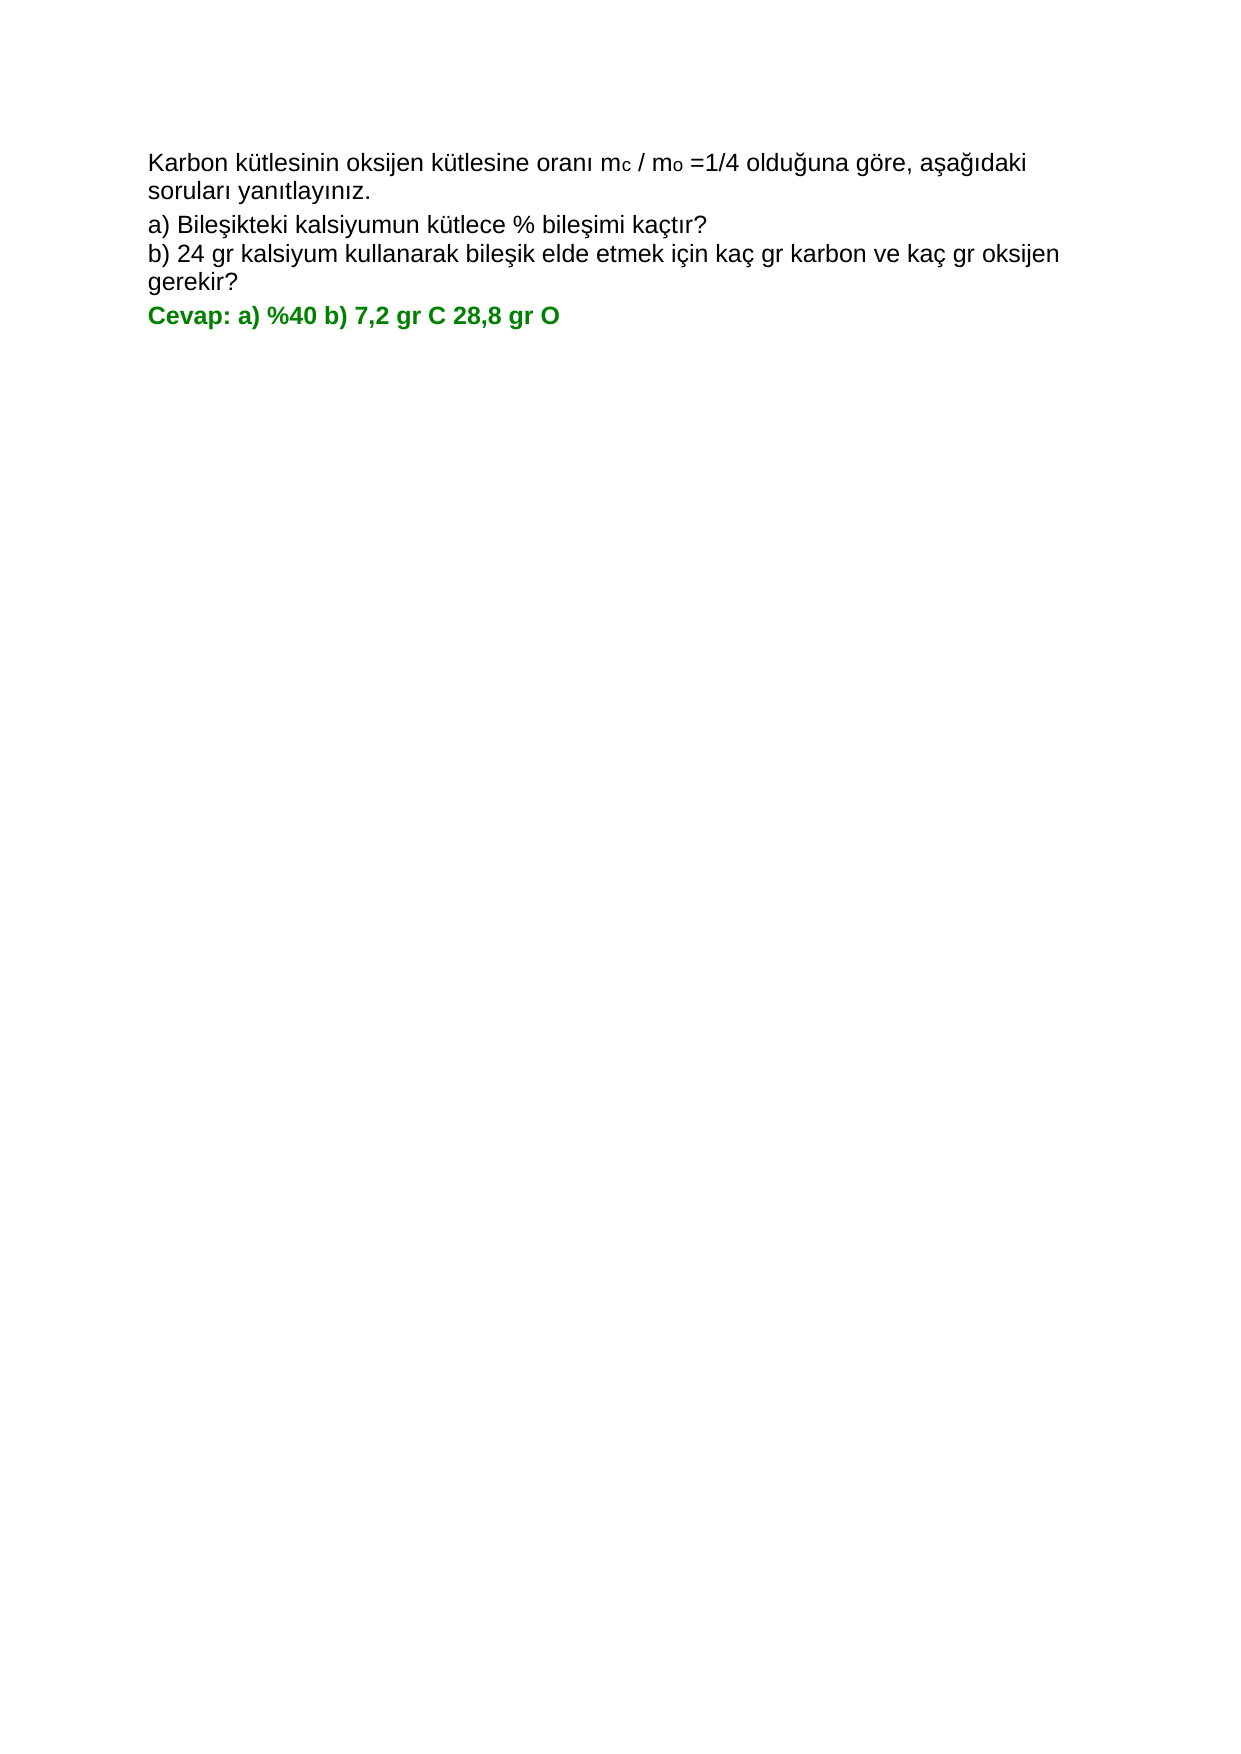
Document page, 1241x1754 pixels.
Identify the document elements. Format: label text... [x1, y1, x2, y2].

text Cevap: a) %40 b) 7,2 gr C 28,8 gr O [148, 301, 1093, 329]
text Karbon kütlesinin oksijen kütlesine oranı mc / mo =1/4 olduğuna göre, aşağıdaki soruları yanıtlayınız. [148, 148, 1093, 205]
text a) Bileşikteki kalsiyumun kütlece % bileşimi kaçtır? b) 24 gr kalsiyum kullanarak bileşik elde etmek için kaç gr karbon ve kaç gr oksijen gerekir? [148, 210, 1093, 296]
